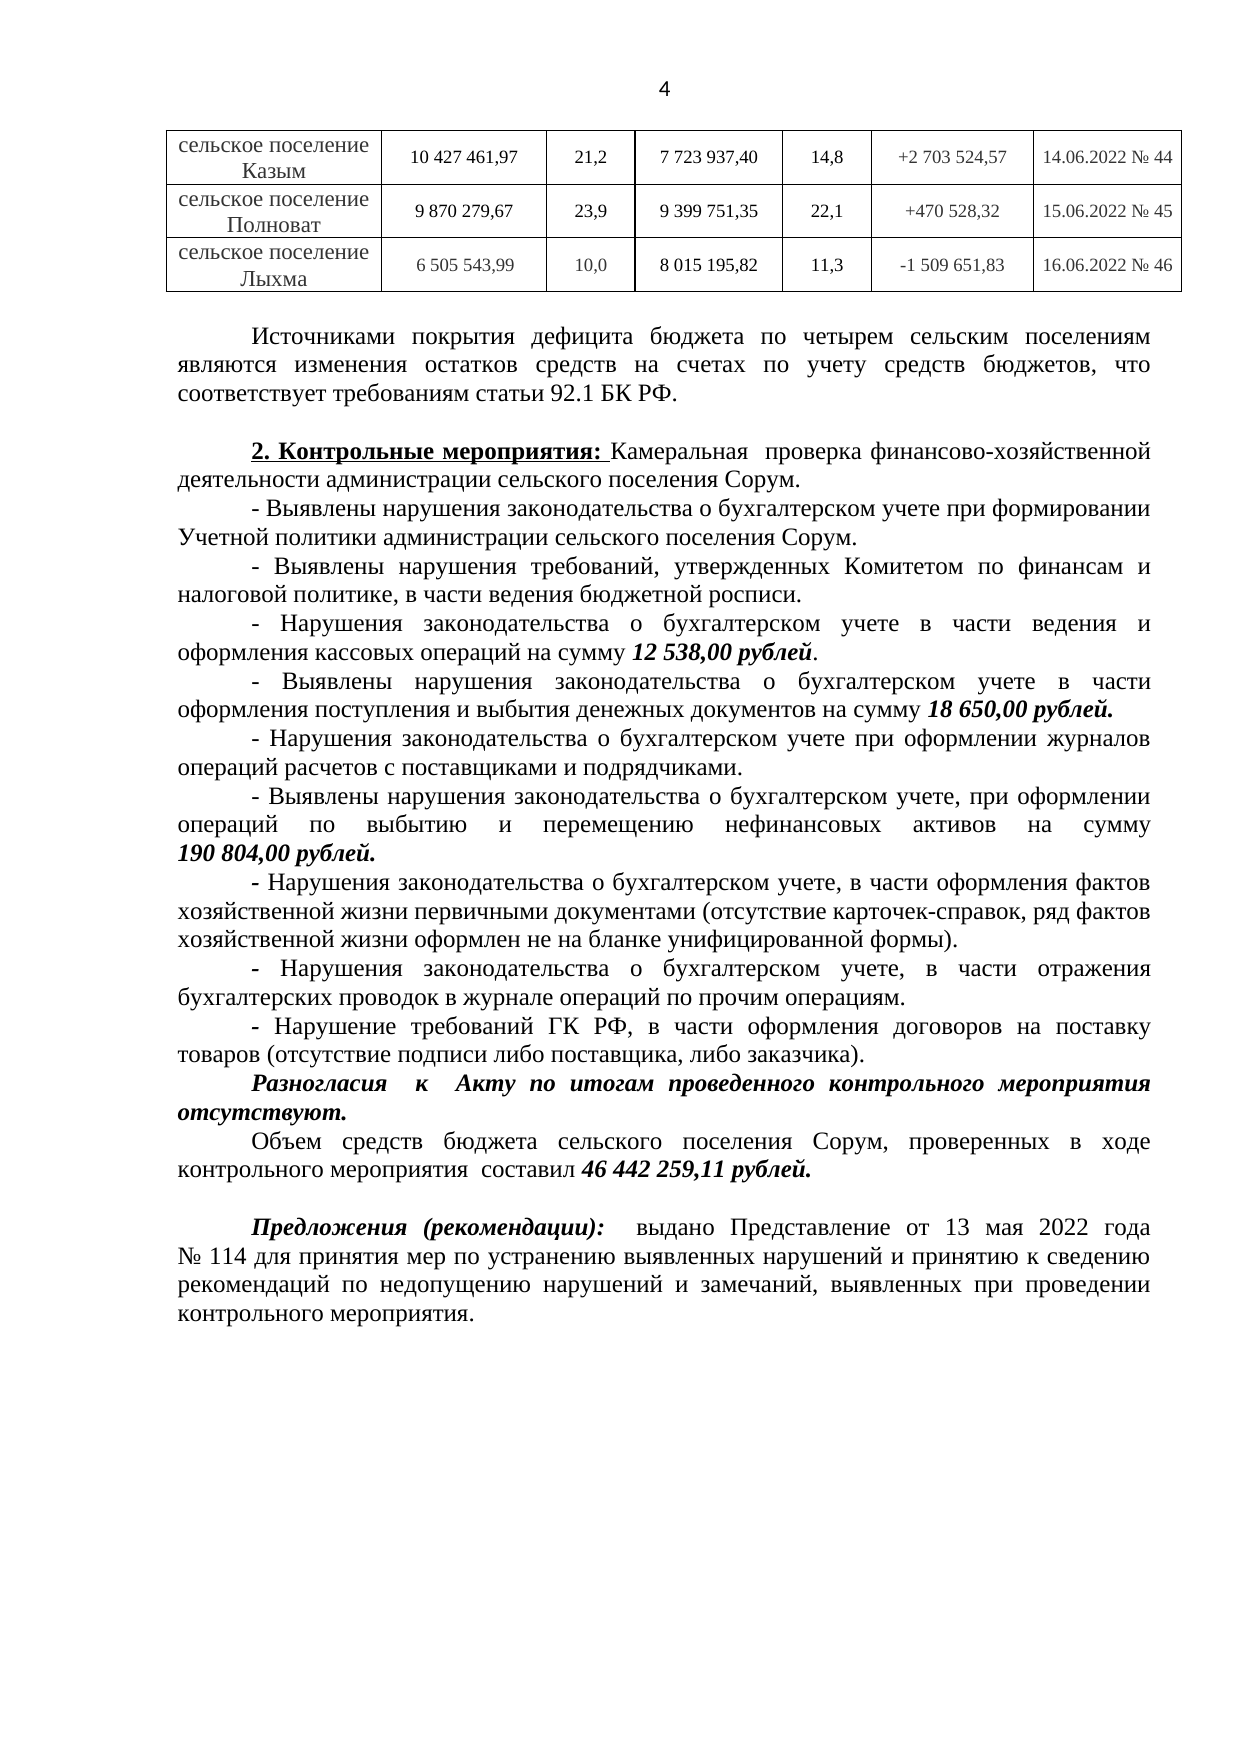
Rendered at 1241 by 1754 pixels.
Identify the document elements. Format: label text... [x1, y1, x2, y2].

text - Нарушение требований ГК РФ, в части оформления договоров на поставку товаров (отсутствие подписи либо поставщика, либо заказчика). [177, 1011, 1152, 1068]
table_cell сельское поселение Казым [167, 131, 381, 183]
table_cell +2 703 524,57 [872, 131, 1033, 183]
table_cell +470 528,32 [872, 185, 1033, 237]
text - Выявлены нарушения требований, утвержденных Комитетом по финансам и налоговой политике, в части ведения бюджетной росписи. [177, 551, 1152, 608]
table_cell 10,0 [547, 238, 634, 291]
table_cell 14.06.2022 № 44 [1034, 131, 1181, 183]
table_cell 21,2 [547, 131, 634, 183]
table_cell сельское поселение Полноват [167, 185, 381, 237]
table_cell сельское поселение Лыхма [167, 238, 381, 291]
text - Выявлены нарушения законодательства о бухгалтерском учете в части оформления поступления и выбытия денежных документов на сумму 18 650,00 рублей. [177, 666, 1152, 723]
text 2. Контрольные мероприятия: Камеральная проверка финансово-хозяйственной деятельности администрации сельского поселения Сорум. [177, 436, 1152, 493]
list Разногласия к Акту по итогам проведенного контрольного мероприятия отсутствуют. [177, 1068, 1152, 1126]
table_cell 9 870 279,67 [382, 185, 546, 237]
text - Нарушения законодательства о бухгалтерском учете, в части оформления фактов хозяйственной жизни первичными документами (отсутствие карточек-справок, ряд фактов хозяйственной жизни оформлен не на бланке унифицированной формы). [177, 867, 1152, 953]
table_cell 15.06.2022 № 45 [1034, 185, 1181, 237]
text - Нарушения законодательства о бухгалтерском учете при оформлении журналов операций расчетов с поставщиками и подрядчиками. [177, 723, 1152, 781]
text Источниками покрытия дефицита бюджета по четырем сельским поселениям являются изменения остатков средств на счетах по учету средств бюджетов, что соответствует требованиям статьи 92.1 БК РФ. [177, 321, 1152, 407]
table_cell -1 509 651,83 [872, 238, 1033, 291]
table_cell 16.06.2022 № 46 [1034, 238, 1181, 291]
table_cell 8 015 195,82 [636, 238, 782, 291]
list Предложения (рекомендации): выдано Представление от 13 мая 2022 года № 114 для принятия мер по устранению выявленных нарушений и принятию к сведению рекомендаций по недопущению нарушений и замечаний, выявленных при проведении контрольного мероприятия. [177, 1212, 1152, 1327]
text - Нарушения законодательства о бухгалтерском учете, в части отражения бухгалтерских проводок в журнале операций по прочим операциям. [177, 953, 1152, 1011]
text - Выявлены нарушения законодательства о бухгалтерском учете при формировании Учетной политики администрации сельского поселения Сорум. [177, 493, 1152, 551]
text - Выявлены нарушения законодательства о бухгалтерском учете, при оформлении операций по выбытию и перемещению нефинансовых активов на сумму 190 804,00 рублей. [177, 781, 1152, 867]
text - Нарушения законодательства о бухгалтерском учете в части ведения и оформления кассовых операций на сумму 12 538,00 рублей. [177, 608, 1152, 666]
table_cell 22,1 [783, 185, 871, 237]
table_cell 6 505 543,99 [382, 238, 546, 291]
table_cell 11,3 [783, 238, 871, 291]
table_cell 10 427 461,97 [382, 131, 546, 183]
table_cell 7 723 937,40 [636, 131, 782, 183]
table_cell 14,8 [783, 131, 871, 183]
list Объем средств бюджета сельского поселения Сорум, проверенных в ходе контрольного мероприятия составил 46 442 259,11 рублей. [177, 1126, 1152, 1183]
table_cell 9 399 751,35 [636, 185, 782, 237]
table_cell 23,9 [547, 185, 634, 237]
